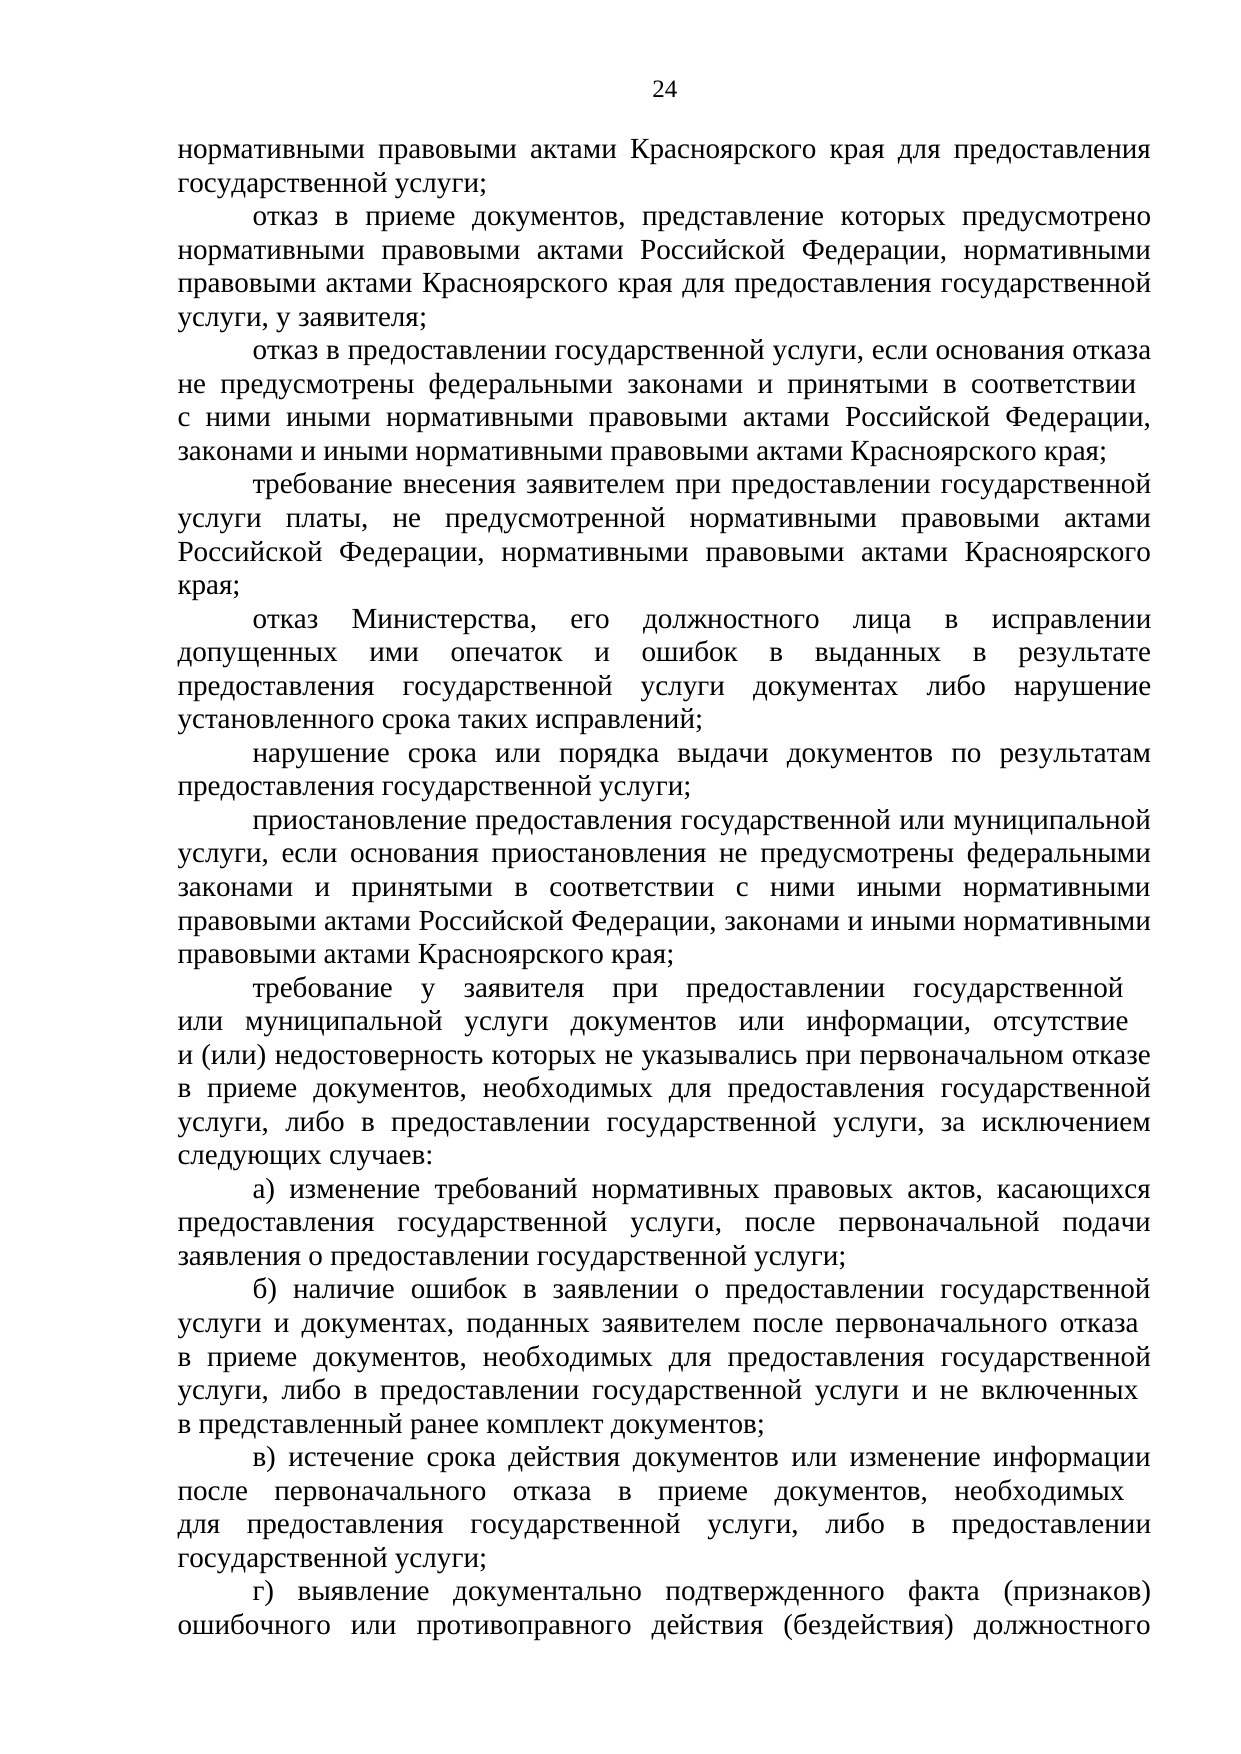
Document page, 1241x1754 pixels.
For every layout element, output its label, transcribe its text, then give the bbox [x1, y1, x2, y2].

text требование внесения заявителем при предоставлении государственной услуги платы, не предусмотренной нормативными правовыми актами Российской Федерации, нормативными правовыми актами Красноярского края; [177, 467, 1152, 601]
text приостановление предоставления государственной или муниципальной услуги, если основания приостановления не предусмотрены федеральными законами и принятыми в соответствии с ними иными нормативными правовыми актами Российской Федерации, законами и иными нормативными правовыми актами Красноярского края; [177, 802, 1152, 970]
text б) наличие ошибок в заявлении о предоставлении государственной услуги и документах, поданных заявителем после первоначального отказа в приеме документов, необходимых для предоставления государственной услуги, либо в предоставлении государственной услуги и не включенных в представленный ранее комплект документов; [177, 1272, 1152, 1439]
text отказ Министерства, его должностного лица в исправлении допущенных ими опечаток и ошибок в выданных в результате предоставления государственной услуги документах либо нарушение установленного срока таких исправлений; [177, 601, 1152, 735]
text отказ в предоставлении государственной услуги, если основания отказа не предусмотрены федеральными законами и принятыми в соответствии с ними иными нормативными правовыми актами Российской Федерации, законами и иными нормативными правовыми актами Красноярского края; [177, 332, 1152, 467]
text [177, 1573, 1152, 1641]
text в) истечение срока действия документов или изменение информации после первоначального отказа в приеме документов, необходимых для предоставления государственной услуги, либо в предоставлении государственной услуги; [177, 1439, 1152, 1573]
text а) изменение требований нормативных правовых актов, касающихся предоставления государственной услуги, после первоначальной подачи заявления о предоставлении государственной услуги; [177, 1171, 1152, 1272]
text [177, 131, 1152, 198]
text требование у заявителя при предоставлении государственной или муниципальной услуги документов или информации, отсутствие и (или) недостоверность которых не указывались при первоначальном отказе в приеме документов, необходимых для предоставления государственной услуги, либо в предоставлении государственной услуги, за исключением следующих случаев: [177, 970, 1152, 1171]
text нарушение срока или порядка выдачи документов по результатам предоставления государственной услуги; [177, 735, 1152, 802]
text отказ в приеме документов, представление которых предусмотрено нормативными правовыми актами Российской Федерации, нормативными правовыми актами Красноярского края для предоставления государственной услуги, у заявителя; [177, 198, 1152, 332]
